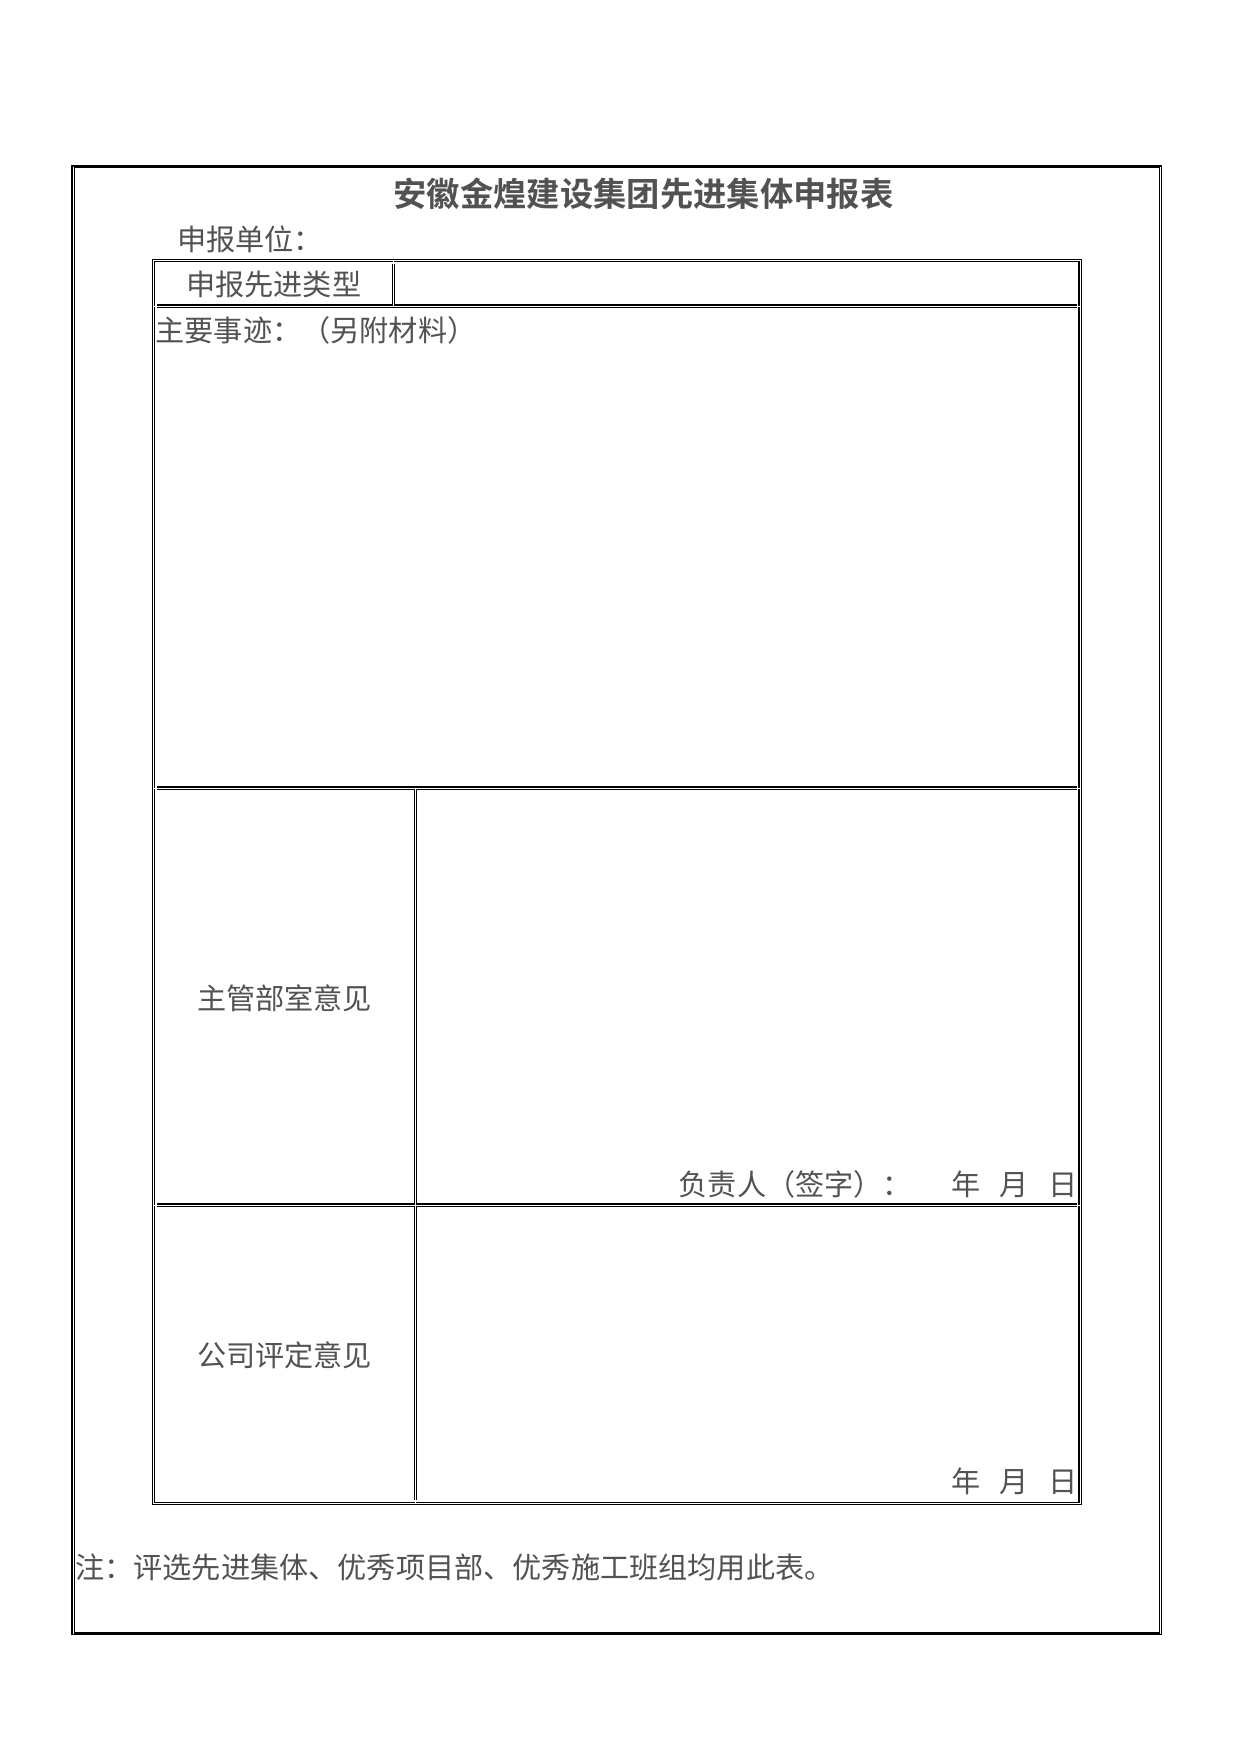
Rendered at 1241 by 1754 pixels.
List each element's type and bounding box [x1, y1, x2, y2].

table_header [75, 168, 1159, 1632]
